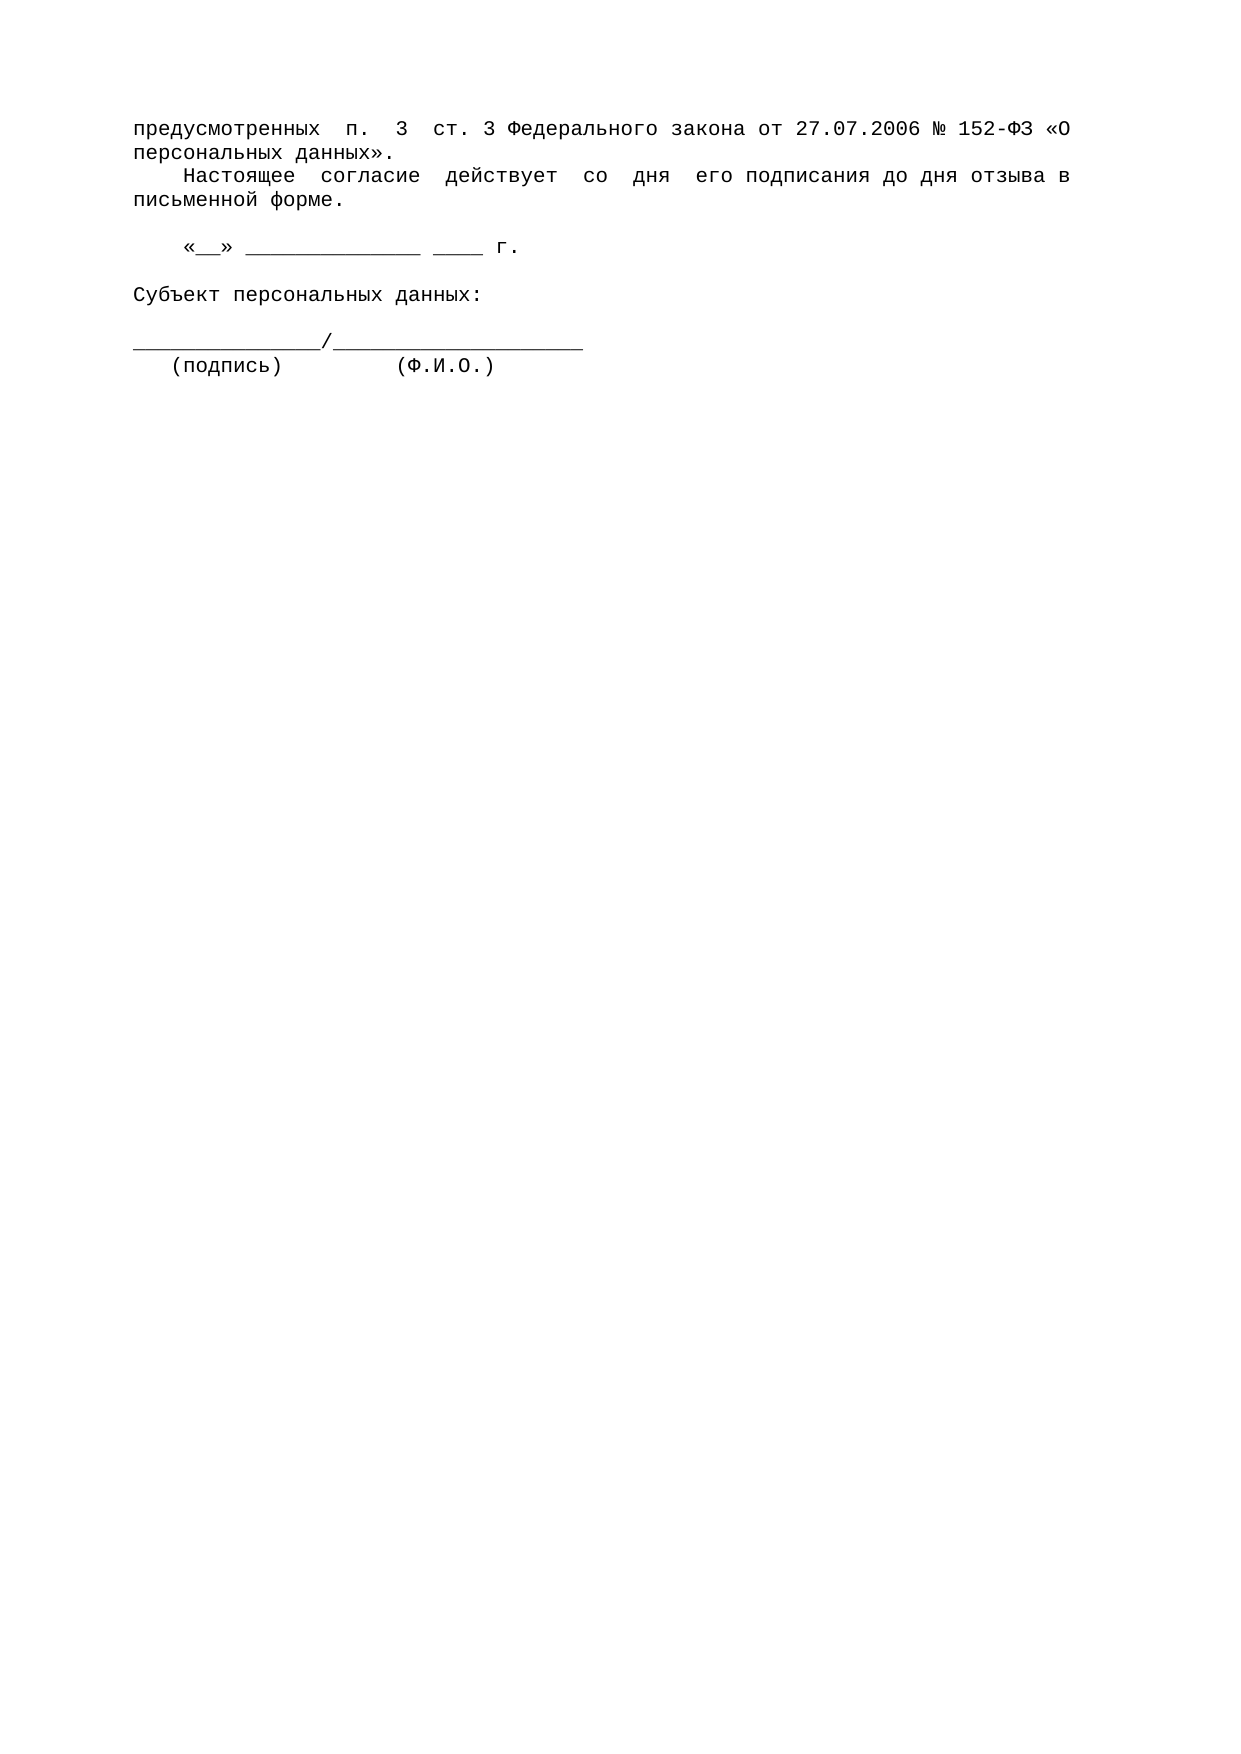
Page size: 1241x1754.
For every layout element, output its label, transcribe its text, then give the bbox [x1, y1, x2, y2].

text (подпись) (Ф.И.О.) [133, 354, 1122, 378]
text персональных данных». [133, 142, 1122, 165]
text предусмотренных п. 3 ст. 3 Федерального закона от 27.07.2006 № 152-ФЗ «О [133, 118, 1122, 142]
text _______________/____________________ [133, 331, 1122, 354]
text письменной форме. [133, 189, 1122, 213]
text Настоящее согласие действует со дня его подписания до дня отзыва в [133, 165, 1122, 189]
text «__» ______________ ____ г. [133, 236, 1122, 260]
text Субъект персональных данных: [133, 284, 1122, 307]
